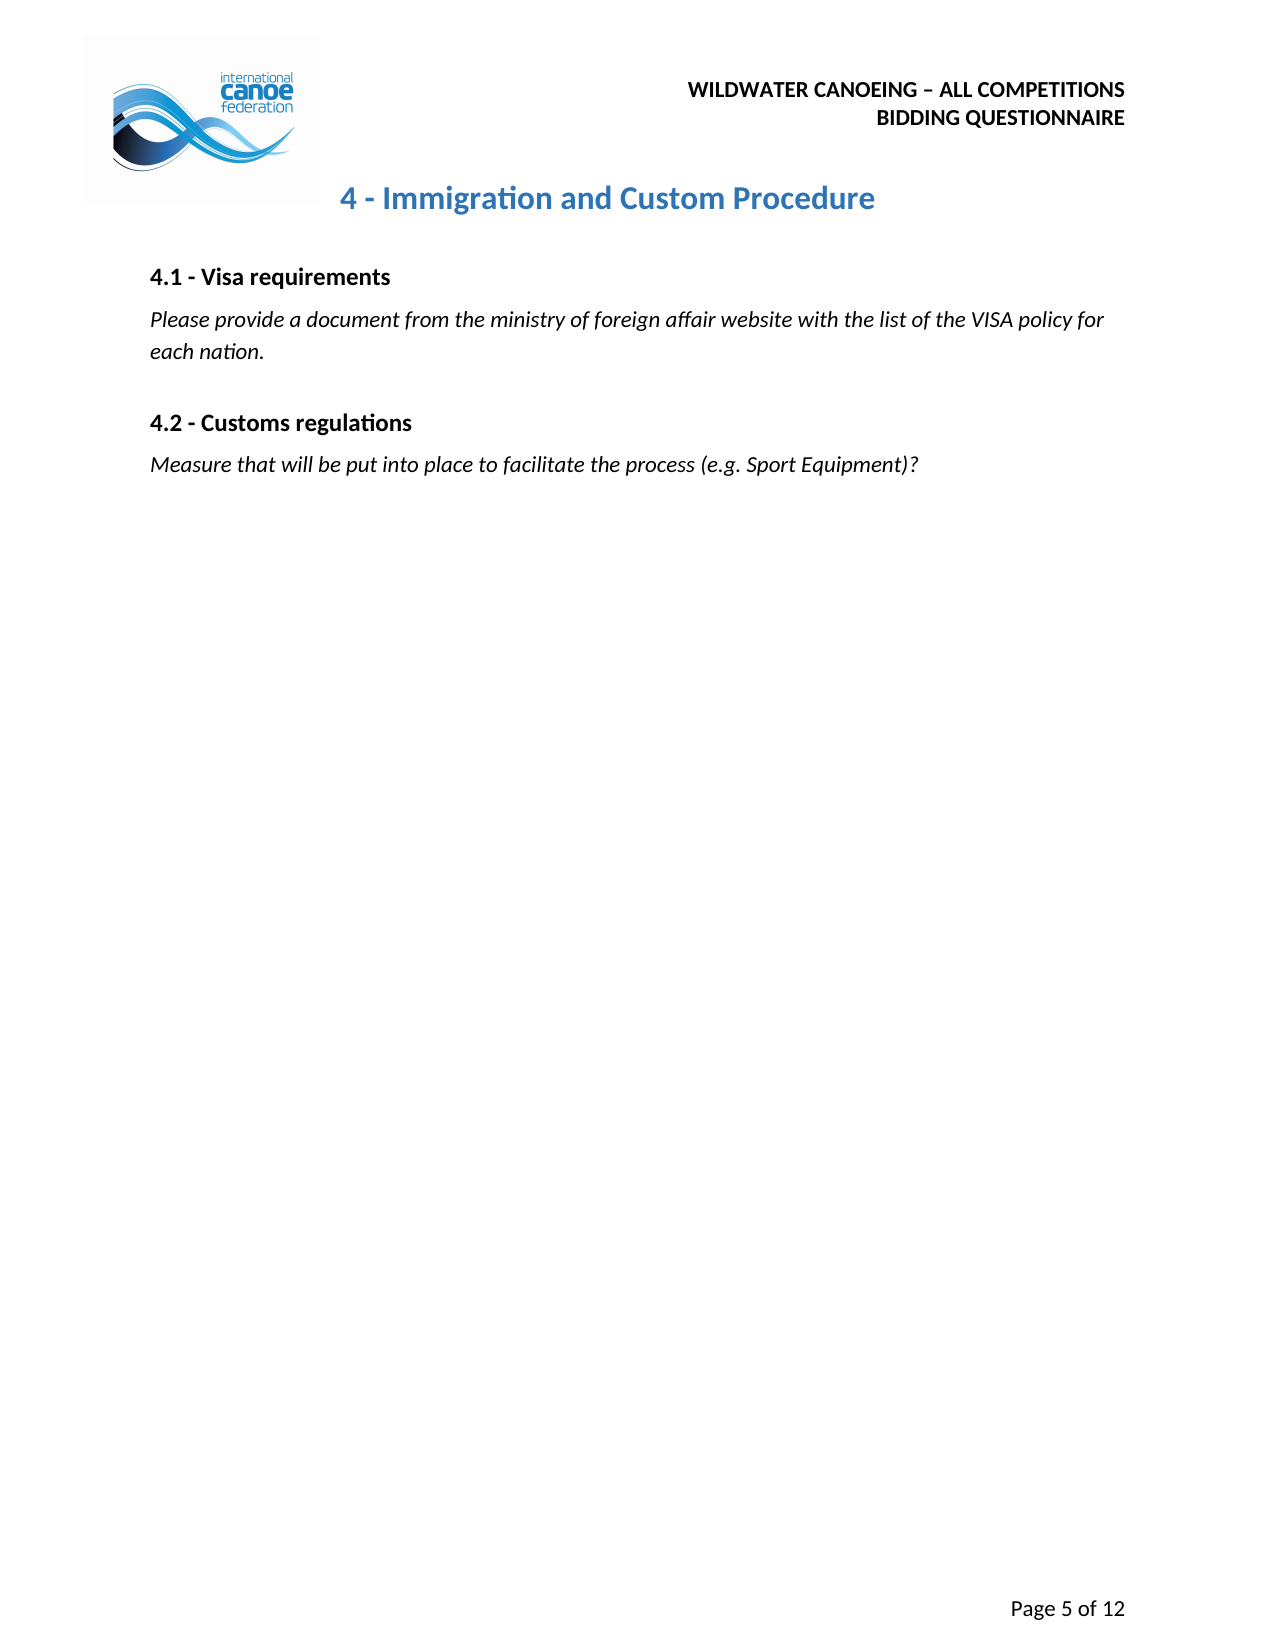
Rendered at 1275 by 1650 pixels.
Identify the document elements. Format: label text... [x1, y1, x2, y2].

subtitle 4.2 - Customs regulations [150, 407, 1125, 437]
picture [83, 36, 322, 205]
subtitle 4 - Immigration and Custom Procedure [150, 177, 1125, 218]
text Please provide a document from the ministry of foreign affair website with the list of the VISA policy for each nation. [150, 305, 1125, 365]
subtitle 4.1 - Visa requirements [150, 262, 1125, 292]
text Measure that will be put into place to facilitate the process (e.g. Sport Equipment)? [150, 450, 1125, 478]
